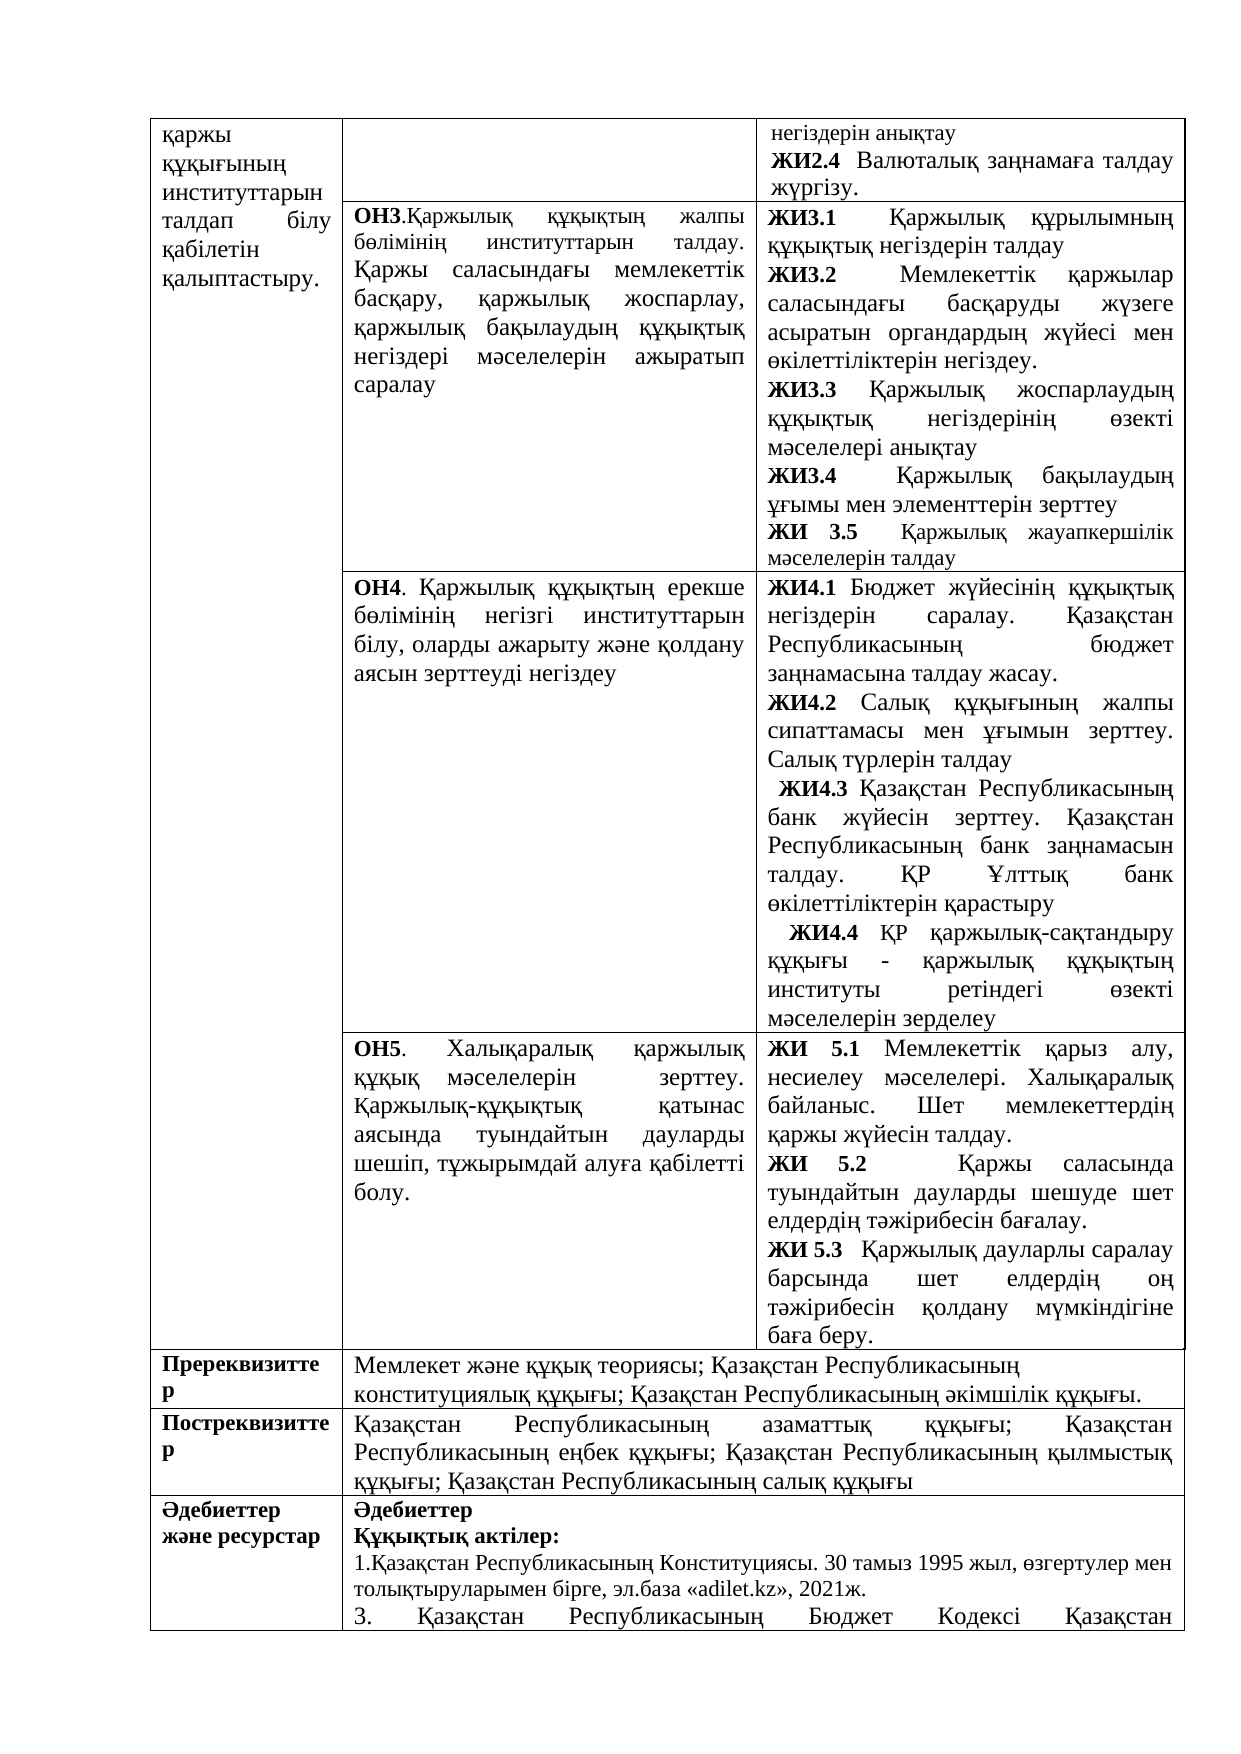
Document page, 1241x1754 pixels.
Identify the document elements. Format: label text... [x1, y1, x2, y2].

table_cell Мемлекет және құқық теориясы; Қазақстан Республикасының конституциялық құқығы; Қазақстан Республикасының әкімшілік құқығы. [343, 1350, 1184, 1408]
table_cell Қазақстан Республикасының азаматтық құқығы; Қазақстан Республикасының еңбек құқығы; Қазақстан Республикасының қылмыстық құқығы; Қазақстан Республикасының салық құқығы [343, 1409, 1184, 1495]
table_cell ОН4. Қаржылық құқықтың ерекше бөлімінің негізгі институттарын білу, оларды ажарыту және қолдану аясын зерттеуді негіздеу [343, 572, 756, 1032]
table_cell ЖИ 5.1 Мемлекеттік қарыз алу, несиелеу мәселелері. Халықаралық байланыс. Шет мемлекеттердің қаржы жүйесін талдау. ЖИ 5.2 Қаржы саласында туындайтын дауларды шешуде шет елдердің тәжірибесін бағалау. ЖИ 5.3 Қаржылық дауларлы саралау барсында шет елдердің оң тәжірибесін қолдану мүмкіндігіне баға беру. [757, 1033, 1184, 1349]
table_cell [757, 119, 1184, 201]
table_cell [343, 1496, 1184, 1630]
table_cell ЖИ4.1 Бюджет жүйесінің құқықтық негіздерін саралау. Қазақстан Республикасының бюджет заңнамасына талдау жасау. ЖИ4.2 Салық құқығының жалпы сипаттамасы мен ұғымын зерттеу. Салық түрлерін талдау ЖИ4.3 Қазақстан Республикасының банк жүйесін зерттеу. Қазақстан Республикасының банк заңнамасын талдау. ҚР Ұлттық банк өкілеттіліктерін қарастыру ЖИ4.4 ҚР қаржылық-сақтандыру құқығы - қаржылық құқықтың институты ретіндегі өзекті мәселелерін зерделеу [757, 572, 1184, 1032]
table_cell Постреквизиттер [151, 1409, 342, 1495]
table_cell Пререквизиттер [151, 1350, 342, 1408]
table_cell ОН5. Халықаралық қаржылық құқық мәселелерін зерттеу. Қаржылық-құқықтық қатынас аясында туындайтын дауларды шешіп, тұжырымдай алуға қабілетті болу. [343, 1033, 756, 1349]
table_cell ЖИ3.1 Қаржылық құрылымның құқықтық негіздерін талдау ЖИ3.2 Мемлекеттік қаржылар саласындағы басқаруды жүзеге асыратын органдардың жүйесі мен өкілеттіліктерін негіздеу. ЖИ3.3 Қаржылық жоспарлаудың құқықтық негіздерінің өзекті мәселелері анықтау ЖИ3.4 Қаржылық бақылаудың ұғымы мен элементтерін зерттеу ЖИ 3.5 Қаржылық жауапкершілік мәселелерін талдау [757, 202, 1184, 571]
table_cell ОН3.Қаржылық құқықтың жалпы бөлімінің институттарын талдау. Қаржы саласындағы мемлекеттік басқару, қаржылық жоспарлау, қаржылық бақылаудың құқықтық негіздері мәселелерін ажыратып саралау [343, 202, 756, 571]
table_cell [151, 1496, 342, 1630]
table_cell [343, 119, 756, 201]
